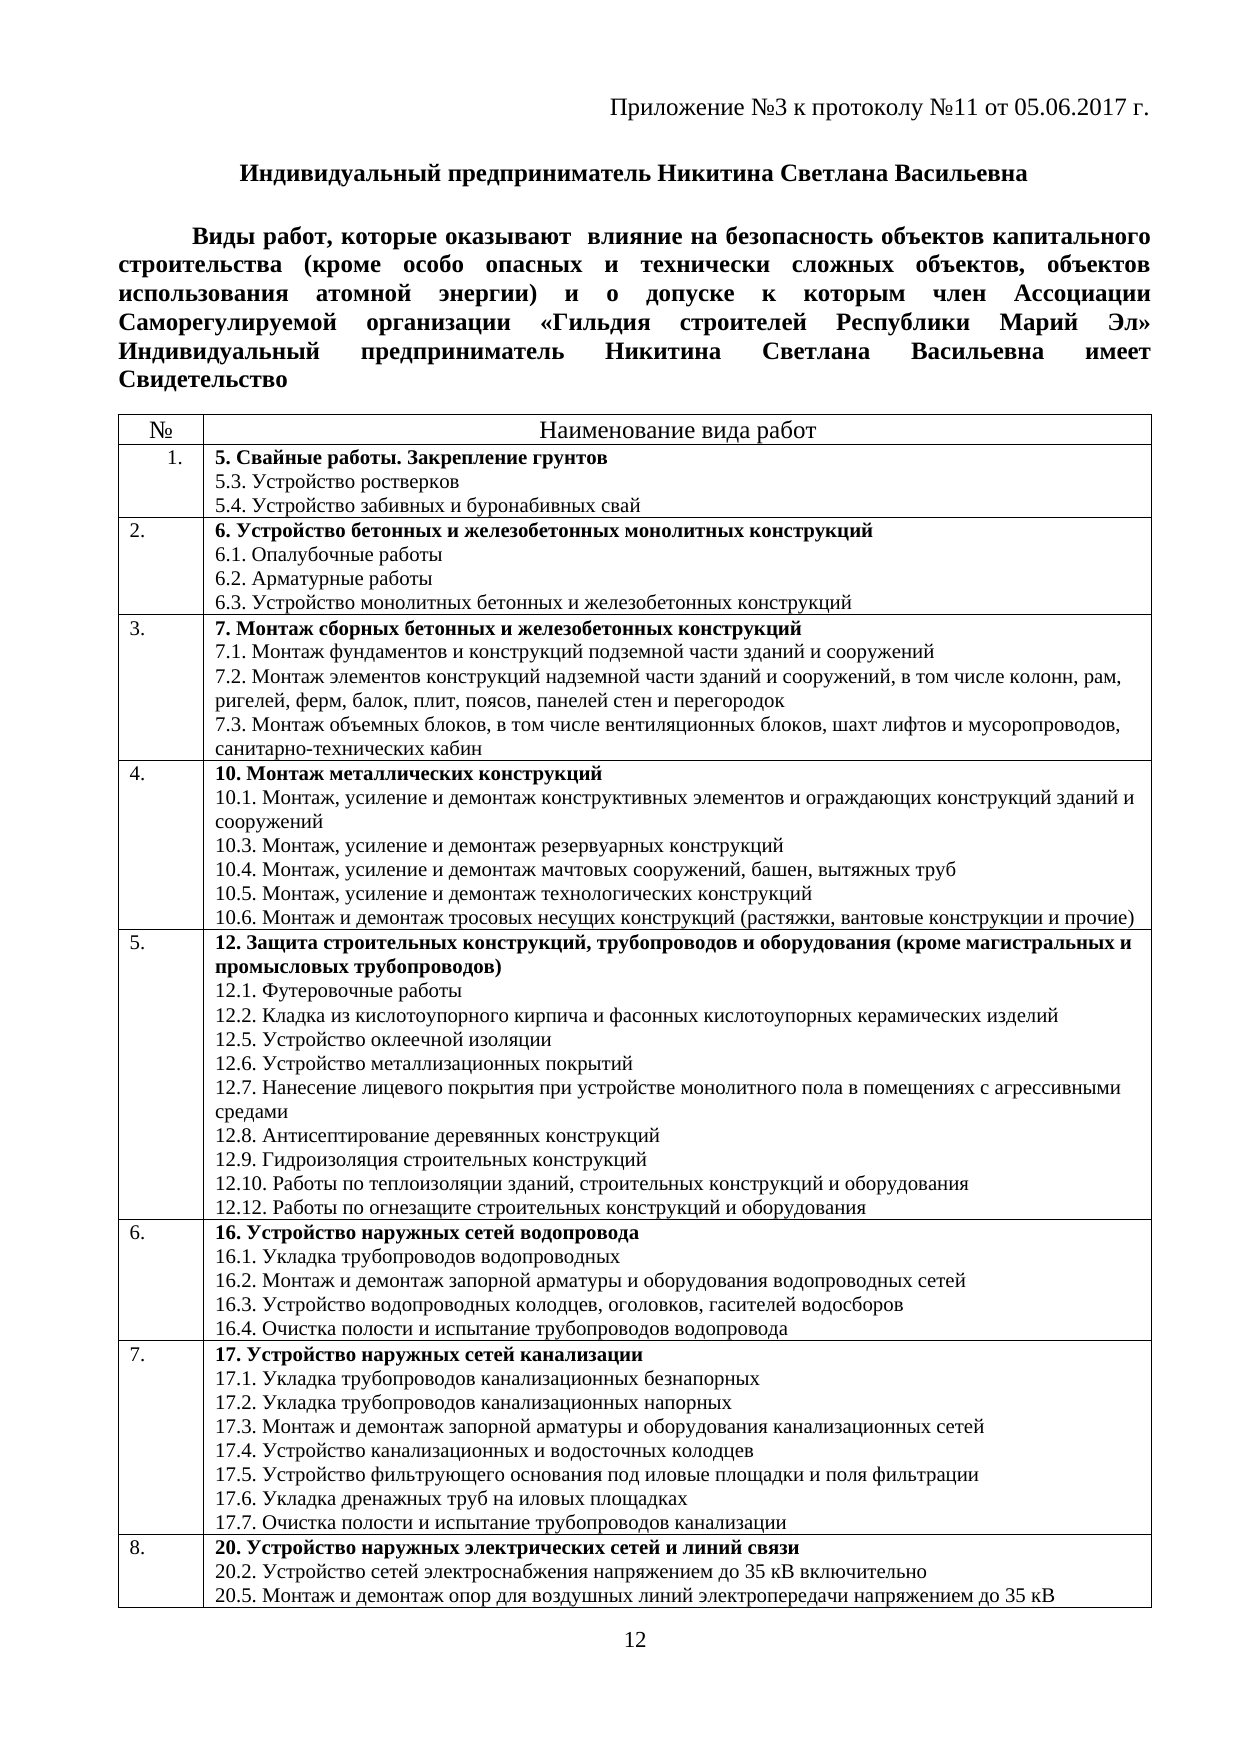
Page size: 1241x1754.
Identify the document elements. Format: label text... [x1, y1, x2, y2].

table_cell 12. Защита строительных конструкций, трубопроводов и оборудования (кроме магистральных и промысловых трубопроводов) 12.1. Футеровочные работы 12.2. Кладка из кислотоупорного кирпича и фасонных кислотоупорных керамических изделий 12.5. Устройство оклеечной изоляции 12.6. Устройство металлизационных покрытий 12.7. Нанесение лицевого покрытия при устройстве монолитного пола в помещениях с агрессивными средами 12.8. Антисептирование деревянных конструкций 12.9. Гидроизоляция строительных конструкций 12.10. Работы по теплоизоляции зданий, строительных конструкций и оборудования 12.12. Работы по огнезащите строительных конструкций и оборудования [204, 930, 1151, 1219]
table_cell 16. Устройство наружных сетей водопровода 16.1. Укладка трубопроводов водопроводных 16.2. Монтаж и демонтаж запорной арматуры и оборудования водопроводных сетей 16.3. Устройство водопроводных колодцев, оголовков, гасителей водосборов 16.4. Очистка полости и испытание трубопроводов водопровода [204, 1220, 1151, 1340]
table_cell 7. Монтаж сборных бетонных и железобетонных конструкций 7.1. Монтаж фундаментов и конструкций подземной части зданий и сооружений 7.2. Монтаж элементов конструкций надземной части зданий и сооружений, в том числе колонн, рам, ригелей, ферм, балок, плит, поясов, панелей стен и перегородок 7.3. Монтаж объемных блоков, в том числе вентиляционных блоков, шахт лифтов и мусоропроводов, санитарно-технических кабин [204, 615, 1151, 760]
table_cell [119, 1535, 203, 1607]
table_cell [119, 761, 203, 929]
table_cell [119, 1220, 203, 1340]
table_header № [119, 415, 203, 444]
table_cell [119, 518, 203, 614]
table_cell [119, 445, 203, 517]
table_cell [119, 930, 203, 1219]
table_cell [204, 1535, 1151, 1607]
subtitle Приложение №3 к протоколу №11 от 05.06.2017 г. [118, 89, 1149, 122]
table_cell 17. Устройство наружных сетей канализации 17.1. Укладка трубопроводов канализационных безнапорных 17.2. Укладка трубопроводов канализационных напорных 17.3. Монтаж и демонтаж запорной арматуры и оборудования канализационных сетей 17.4. Устройство канализационных и водосточных колодцев 17.5. Устройство фильтрующего основания под иловые площадки и поля фильтрации 17.6. Укладка дренажных труб на иловых площадках 17.7. Очистка полости и испытание трубопроводов канализации [204, 1341, 1151, 1534]
table_cell [119, 615, 203, 760]
text Виды работ, которые оказывают влияние на безопасность объектов капитального строительства (кроме особо опасных и технически сложных объектов, объектов использования атомной энергии) и о допуске к которым член Ассоциации Саморегулируемой организации «Гильдия строителей Республики Марий Эл» Индивидуальный предприниматель Никитина Светлана Васильевна имеет Свидетельство [118, 221, 1152, 393]
table_cell 10. Монтаж металлических конструкций 10.1. Монтаж, усиление и демонтаж конструктивных элементов и ограждающих конструкций зданий и сооружений 10.3. Монтаж, усиление и демонтаж резервуарных конструкций 10.4. Монтаж, усиление и демонтаж мачтовых сооружений, башен, вытяжных труб 10.5. Монтаж, усиление и демонтаж технологических конструкций 10.6. Монтаж и демонтаж тросовых несущих конструкций (растяжки, вантовые конструкции и прочие) [204, 761, 1151, 929]
table_cell [119, 1341, 203, 1534]
table_header Наименование вида работ [204, 415, 1151, 444]
table_cell 5. Свайные работы. Закрепление грунтов 5.3. Устройство ростверков 5.4. Устройство забивных и буронабивных свай [204, 445, 1151, 517]
subtitle Индивидуальный предприниматель Никитина Светлана Васильевна [118, 155, 1149, 188]
table_cell 6. Устройство бетонных и железобетонных монолитных конструкций 6.1. Опалубочные работы 6.2. Арматурные работы 6.3. Устройство монолитных бетонных и железобетонных конструкций [204, 518, 1151, 614]
